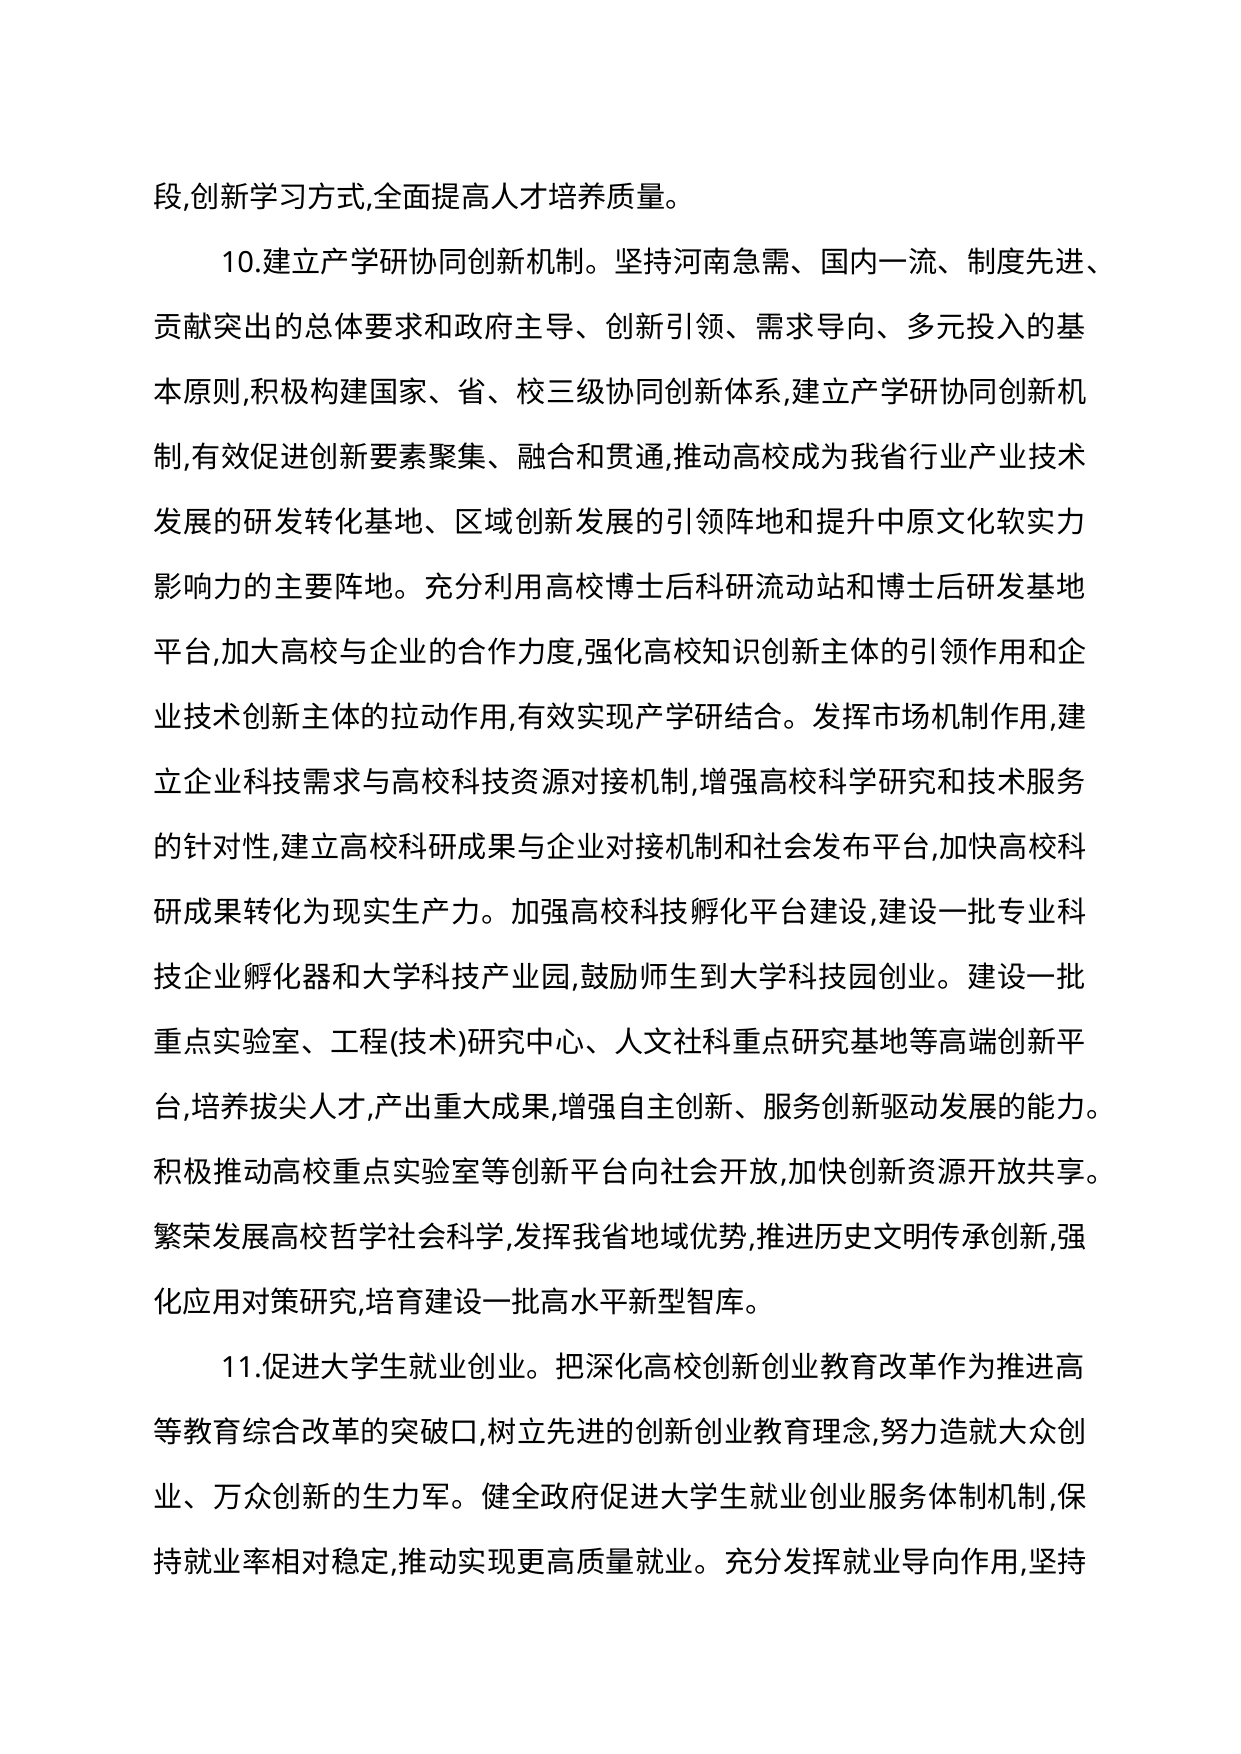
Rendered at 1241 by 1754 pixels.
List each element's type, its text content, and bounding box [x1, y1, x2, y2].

text 10.建立产学研协同创新机制。坚持河南急需、国内一流、制度先进、贡献突出的总体要求和政府主导、创新引领、需求导向、多元投入的基本原则,积极构建国家、省、校三级协同创新体系,建立产学研协同创新机制,有效促进创新要素聚集、融合和贯通,推动高校成为我省行业产业技术发展的研发转化基地、区域创新发展的引领阵地和提升中原文化软实力、影响力的主要阵地。充分利用高校博士后科研流动站和博士后研发基地平台,加大高校与企业的合作力度,强化高校知识创新主体的引领作用和企业技术创新主体的拉动作用,有效实现产学研结合。发挥市场机制作用,建立企业科技需求与高校科技资源对接机制,增强高校科学研究和技术服务的针对性,建立高校科研成果与企业对接机制和社会发布平台,加快高校科研成果转化为现实生产力。加强高校科技孵化平台建设,建设一批专业科技企业孵化器和大学科技产业园,鼓励师生到大学科技园创业。建设一批重点实验室、工程(技术)研究中心、人文社科重点研究基地等高端创新平台,培养拔尖人才,产出重大成果,增强自主创新、服务创新驱动发展的能力。积极推动高校重点实验室等创新平台向社会开放,加快创新资源开放共享。繁荣发展高校哲学社会科学,发挥我省地域优势,推进历史文明传承创新,强化应用对策研究,培育建设一批高水平新型智库。 [153, 227, 1087, 1332]
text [153, 162, 1087, 227]
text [153, 1332, 1087, 1592]
